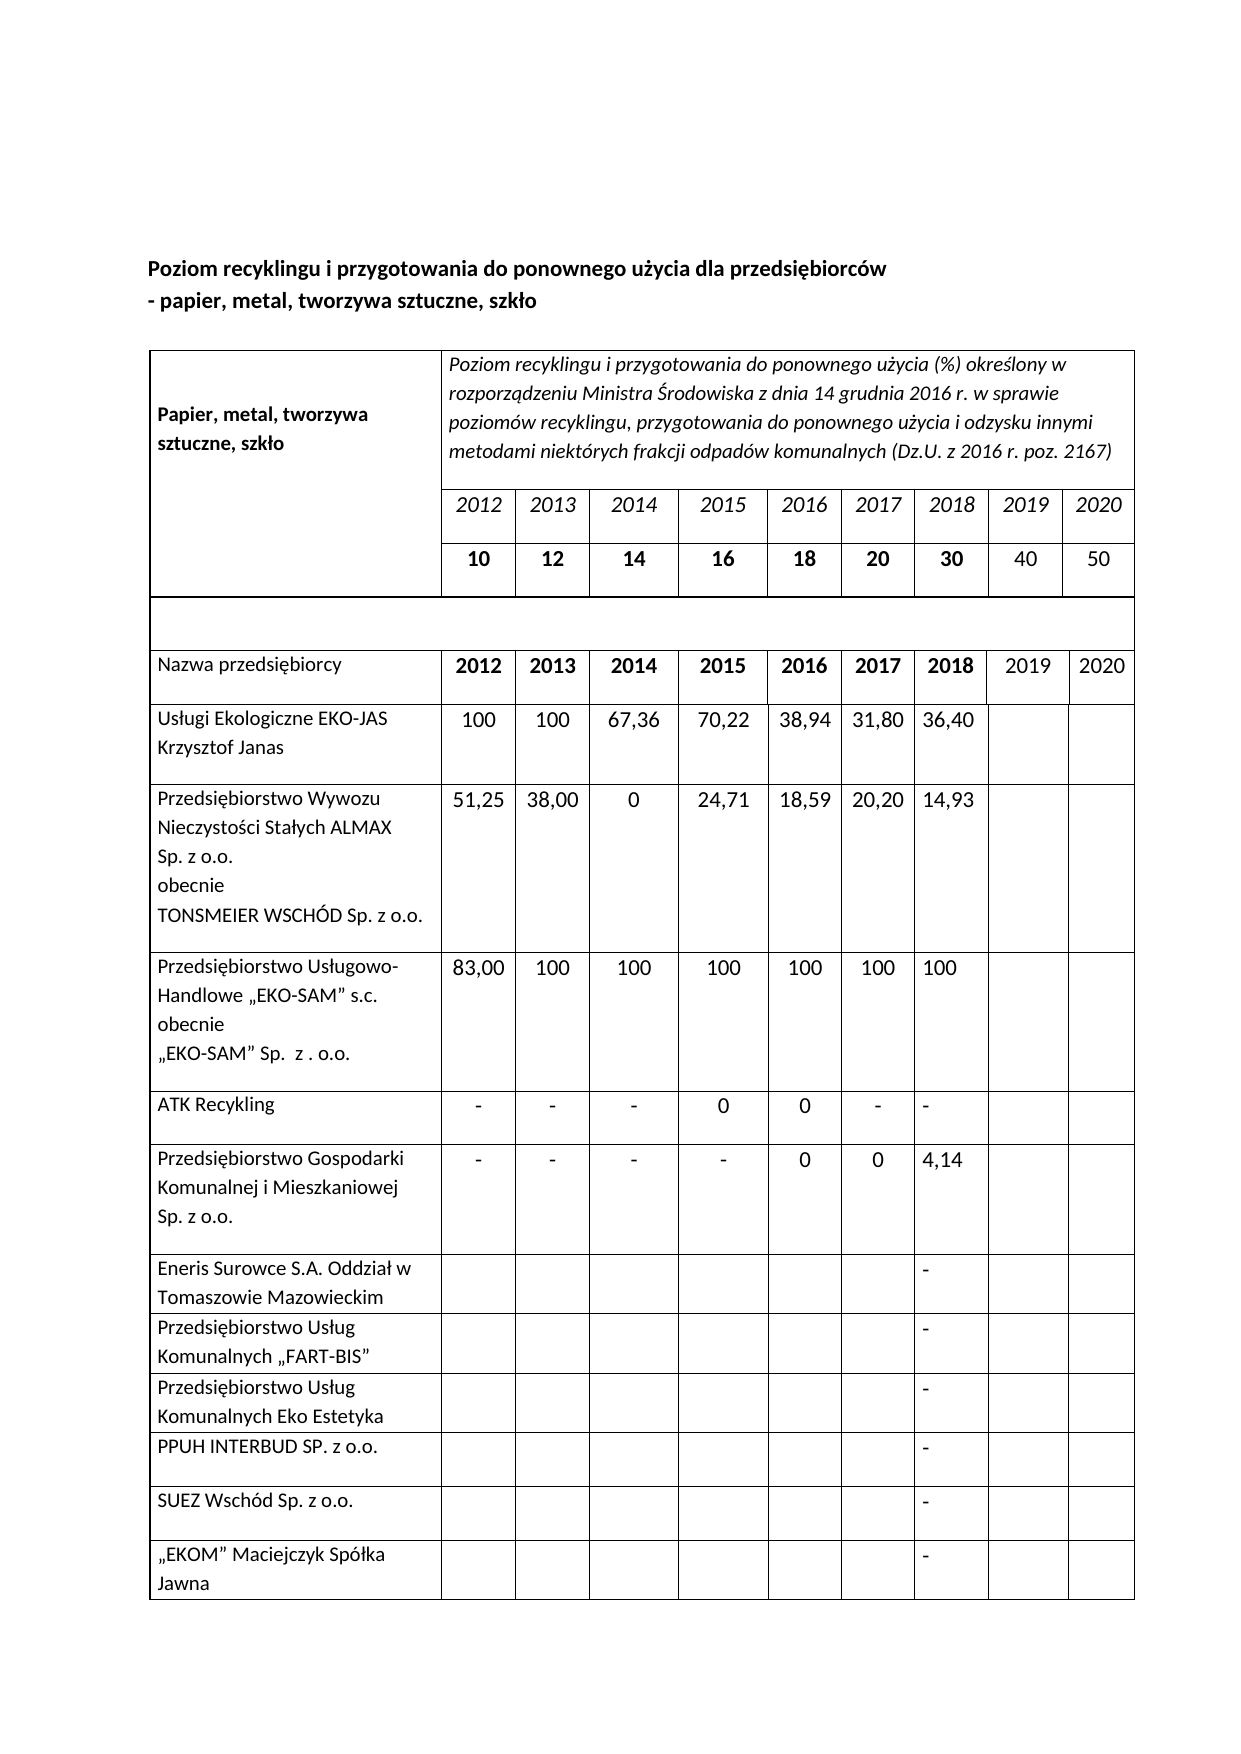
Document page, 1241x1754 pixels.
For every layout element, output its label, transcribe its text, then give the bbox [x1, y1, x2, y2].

table_cell [442, 1487, 515, 1540]
table_cell 2015 [679, 651, 767, 704]
table_cell [989, 1487, 1068, 1540]
table_cell [679, 1374, 768, 1432]
table_cell 2017 [842, 490, 914, 543]
table_cell [516, 1255, 589, 1313]
table_cell [989, 705, 1068, 784]
table_cell [1069, 1255, 1134, 1313]
table_cell [769, 1433, 841, 1486]
table_cell 18 [768, 544, 841, 596]
table_cell 20 [842, 544, 914, 596]
table_cell Usługi Ekologiczne EKO-JAS Krzysztof Janas [151, 705, 441, 784]
table_cell [769, 1487, 841, 1540]
table_cell [679, 1255, 768, 1313]
table_cell [989, 785, 1068, 952]
table_cell [842, 1374, 914, 1432]
table_cell PPUH INTERBUD SP. z o.o. [151, 1433, 441, 1486]
table_cell Przedsiębiorstwo Usług Komunalnych Eko Estetyka [151, 1374, 441, 1432]
table_cell Eneris Surowce S.A. Oddział w Tomaszowie Mazowieckim [151, 1255, 441, 1313]
table_cell [1069, 1541, 1134, 1599]
table_cell - [915, 1314, 988, 1373]
table_cell [590, 1374, 678, 1432]
table_cell 2016 [768, 651, 841, 704]
table_cell 2014 [590, 490, 678, 543]
table_cell 2013 [516, 651, 589, 704]
table_cell Nazwa przedsiębiorcy [151, 651, 441, 704]
table_cell 2020 [1070, 651, 1134, 704]
table_cell 2012 [442, 651, 515, 704]
table_cell „EKOM” Maciejczyk Spółka Jawna [151, 1541, 441, 1599]
table_cell 2014 [590, 651, 678, 704]
table_cell 2018 [915, 651, 986, 704]
table_cell 100 [590, 953, 678, 1091]
table_cell 2018 [915, 490, 988, 543]
table_cell [1069, 1145, 1134, 1254]
table_cell 40 [989, 544, 1062, 596]
table_cell [989, 1541, 1068, 1599]
table_cell - [442, 1145, 515, 1254]
table_cell - [516, 1092, 589, 1144]
table_cell 51,25 [442, 785, 515, 952]
table_cell [769, 1374, 841, 1432]
table_cell [516, 1433, 589, 1486]
table_cell 2019 [987, 651, 1069, 704]
table_cell [442, 1314, 515, 1373]
table_cell [151, 598, 1134, 650]
table_cell [590, 1541, 678, 1599]
table_cell - [679, 1145, 768, 1254]
table_cell 24,71 [679, 785, 768, 952]
table_cell [842, 1255, 914, 1313]
table_cell [769, 1541, 841, 1599]
table_cell [679, 1433, 768, 1486]
table_cell [769, 1255, 841, 1313]
table_cell [679, 1314, 768, 1373]
table_cell - [915, 1092, 988, 1144]
table_cell 16 [679, 544, 767, 596]
table_cell 2012 [442, 490, 515, 543]
table_cell [590, 1314, 678, 1373]
table_cell [989, 953, 1068, 1091]
table_cell [842, 1541, 914, 1599]
table_cell - [442, 1092, 515, 1144]
table_cell [1069, 1374, 1134, 1432]
table_cell [516, 1541, 589, 1599]
table_cell [769, 1314, 841, 1373]
table_cell [442, 1255, 515, 1313]
table_cell [989, 1255, 1068, 1313]
text - papier, metal, tworzywa sztuczne, szkło [148, 286, 1093, 314]
table_cell [842, 1433, 914, 1486]
table_header Papier, metal, tworzywa sztuczne, szkło [151, 351, 441, 596]
table_cell 30 [915, 544, 988, 596]
table_cell ATK Recykling [151, 1092, 441, 1144]
table_cell 83,00 [442, 953, 515, 1091]
table_cell [442, 1433, 515, 1486]
table_cell [1069, 1433, 1134, 1486]
table_cell - [590, 1092, 678, 1144]
table_cell [516, 1314, 589, 1373]
table_cell 18,59 [769, 785, 841, 952]
table_cell - [915, 1374, 988, 1432]
table_cell [989, 1314, 1068, 1373]
table_cell [1069, 785, 1134, 952]
table_cell Przedsiębiorstwo Gospodarki Komunalnej i Mieszkaniowej Sp. z o.o. [151, 1145, 441, 1254]
table_cell 100 [679, 953, 768, 1091]
table_cell [442, 1541, 515, 1599]
table_cell [842, 1487, 914, 1540]
table_cell [1069, 705, 1134, 784]
table_cell 12 [516, 544, 589, 596]
table_cell [1069, 1314, 1134, 1373]
table_cell [989, 1374, 1068, 1432]
table_cell - [915, 1255, 988, 1313]
table_cell - [516, 1145, 589, 1254]
text Poziom recyklingu i przygotowania do ponownego użycia dla przedsiębiorców [148, 254, 1093, 282]
table_cell [1069, 1092, 1134, 1144]
table_cell 100 [769, 953, 841, 1091]
table_cell 4,14 [915, 1145, 988, 1254]
table_cell - [590, 1145, 678, 1254]
table_cell 2013 [516, 490, 589, 543]
table_cell [842, 1314, 914, 1373]
table_cell [989, 1092, 1068, 1144]
table_cell 100 [516, 953, 589, 1091]
table_cell Przedsiębiorstwo Usługowo-Handlowe „EKO-SAM” s.c. obecnie „EKO-SAM” Sp. z . o.o. [151, 953, 441, 1091]
table_cell 100 [442, 705, 515, 784]
table_cell 50 [1063, 544, 1134, 596]
table_cell 2017 [842, 651, 914, 704]
table_cell [442, 1374, 515, 1432]
table_cell Przedsiębiorstwo Wywozu Nieczystości Stałych ALMAX Sp. z o.o. obecnie TONSMEIER WSCHÓD Sp. z o.o. [151, 785, 441, 952]
table_cell 2020 [1063, 490, 1134, 543]
table_cell [1069, 953, 1134, 1091]
table_cell 20,20 [842, 785, 914, 952]
table_cell 38,94 [769, 705, 841, 784]
table_cell 36,40 [915, 705, 988, 784]
table_cell - [915, 1487, 988, 1540]
table_cell 38,00 [516, 785, 589, 952]
table_cell [590, 1255, 678, 1313]
table_cell [989, 1145, 1068, 1254]
table_cell 10 [442, 544, 515, 596]
table_cell 70,22 [679, 705, 768, 784]
table_cell 0 [769, 1145, 841, 1254]
table_cell [1069, 1487, 1134, 1540]
table_cell 100 [915, 953, 988, 1091]
table_cell 100 [516, 705, 589, 784]
table_cell 0 [590, 785, 678, 952]
table_header Poziom recyklingu i przygotowania do ponownego użycia (%) określony w rozporządzeniu Ministra Środowiska z dnia 14 grudnia 2016 r. w sprawie poziomów recyklingu, przygotowania do ponownego użycia i odzysku innymi metodami niektórych frakcji odpadów komunalnych (Dz.U. z 2016 r. poz. 2167) [442, 351, 1134, 489]
table_cell 0 [769, 1092, 841, 1144]
table_cell - [915, 1433, 988, 1486]
table_cell 67,36 [590, 705, 678, 784]
table_cell 31,80 [842, 705, 914, 784]
table_cell 2019 [989, 490, 1062, 543]
table_cell 14 [590, 544, 678, 596]
table_cell [590, 1487, 678, 1540]
table_cell 0 [679, 1092, 768, 1144]
table_cell - [842, 1092, 914, 1144]
table_cell [516, 1374, 589, 1432]
table_cell [679, 1541, 768, 1599]
table_cell 2016 [768, 490, 841, 543]
table_cell SUEZ Wschód Sp. z o.o. [151, 1487, 441, 1540]
table_cell - [915, 1541, 988, 1599]
table_cell [516, 1487, 589, 1540]
table_cell 2015 [679, 490, 767, 543]
table_cell 0 [842, 1145, 914, 1254]
table_cell [679, 1487, 768, 1540]
table_cell [989, 1433, 1068, 1486]
table_cell 100 [842, 953, 914, 1091]
table_cell [590, 1433, 678, 1486]
table_cell Przedsiębiorstwo Usług Komunalnych „FART-BIS” [151, 1314, 441, 1373]
table_cell 14,93 [915, 785, 988, 952]
